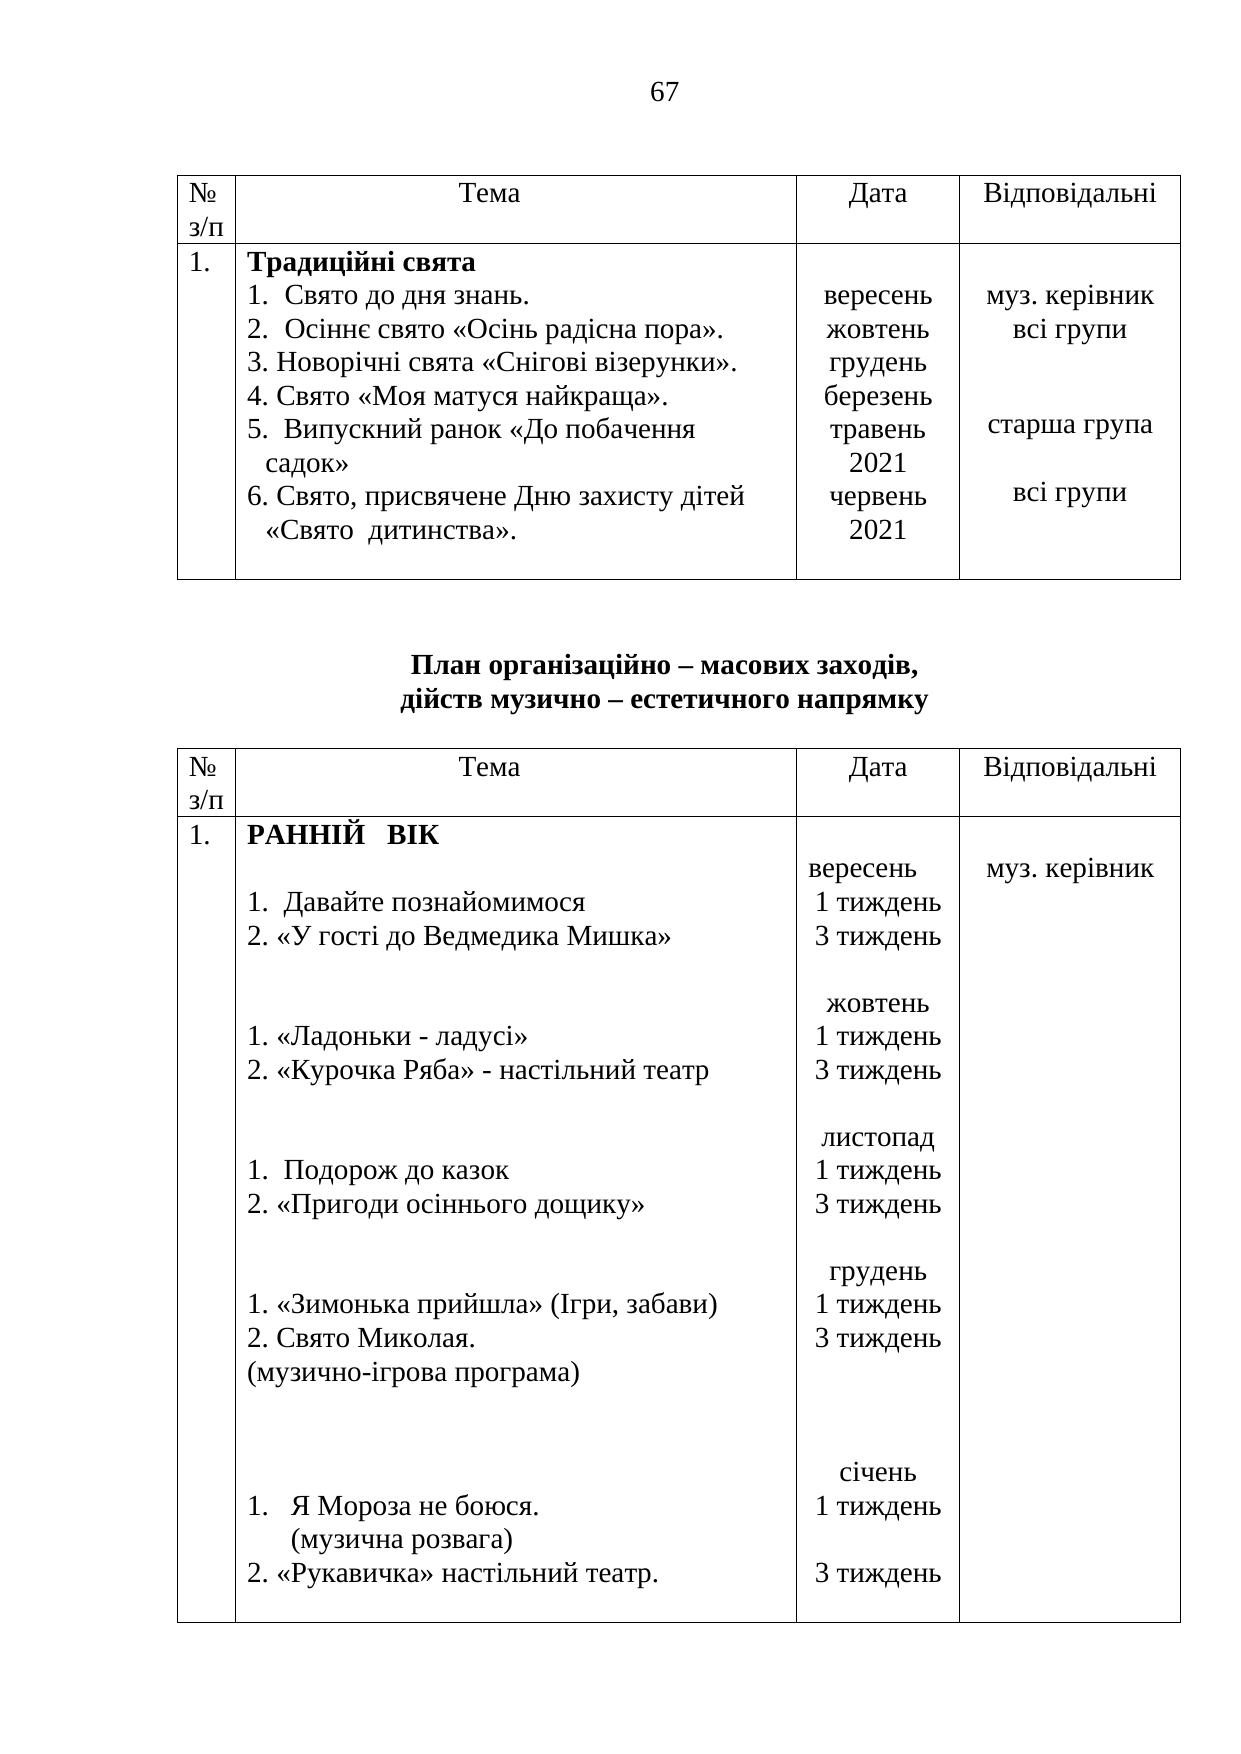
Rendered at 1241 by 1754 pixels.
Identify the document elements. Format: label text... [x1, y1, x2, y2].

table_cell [797, 817, 959, 1622]
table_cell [236, 817, 796, 1622]
table_cell 1. [178, 244, 235, 579]
table_cell муз. керівник [960, 817, 1180, 1622]
table_header Тема [236, 176, 796, 243]
table_header Відповідальні [960, 749, 1180, 816]
table_cell 1. [178, 817, 235, 1622]
table_header Тема [236, 749, 796, 816]
table_header Відповідальні [960, 176, 1180, 243]
table_header № з/п [178, 749, 235, 816]
table_cell муз. керівник всі групи старша група всі групи [960, 244, 1180, 579]
table_header № з/п [178, 176, 235, 243]
table_header Дата [797, 749, 959, 816]
text дійств музично – естетичного напрямку [177, 681, 1152, 714]
table_cell Традиційні свята Свято до дня знань. Осіннє свято «Осінь радісна пора». 3. Новорічні свята «Снігові візерунки». 4. Свято «Моя матуся найкраща». 5. Випускний ранок «До побачення садок» 6. Свято, присвячене Дню захисту дітей «Свято дитинства». [236, 244, 796, 579]
table_cell вересень жовтень грудень березень травень 2021 червень 2021 [797, 244, 959, 579]
table_header Дата [797, 176, 959, 243]
text План організаційно – масових заходів, [177, 647, 1152, 681]
